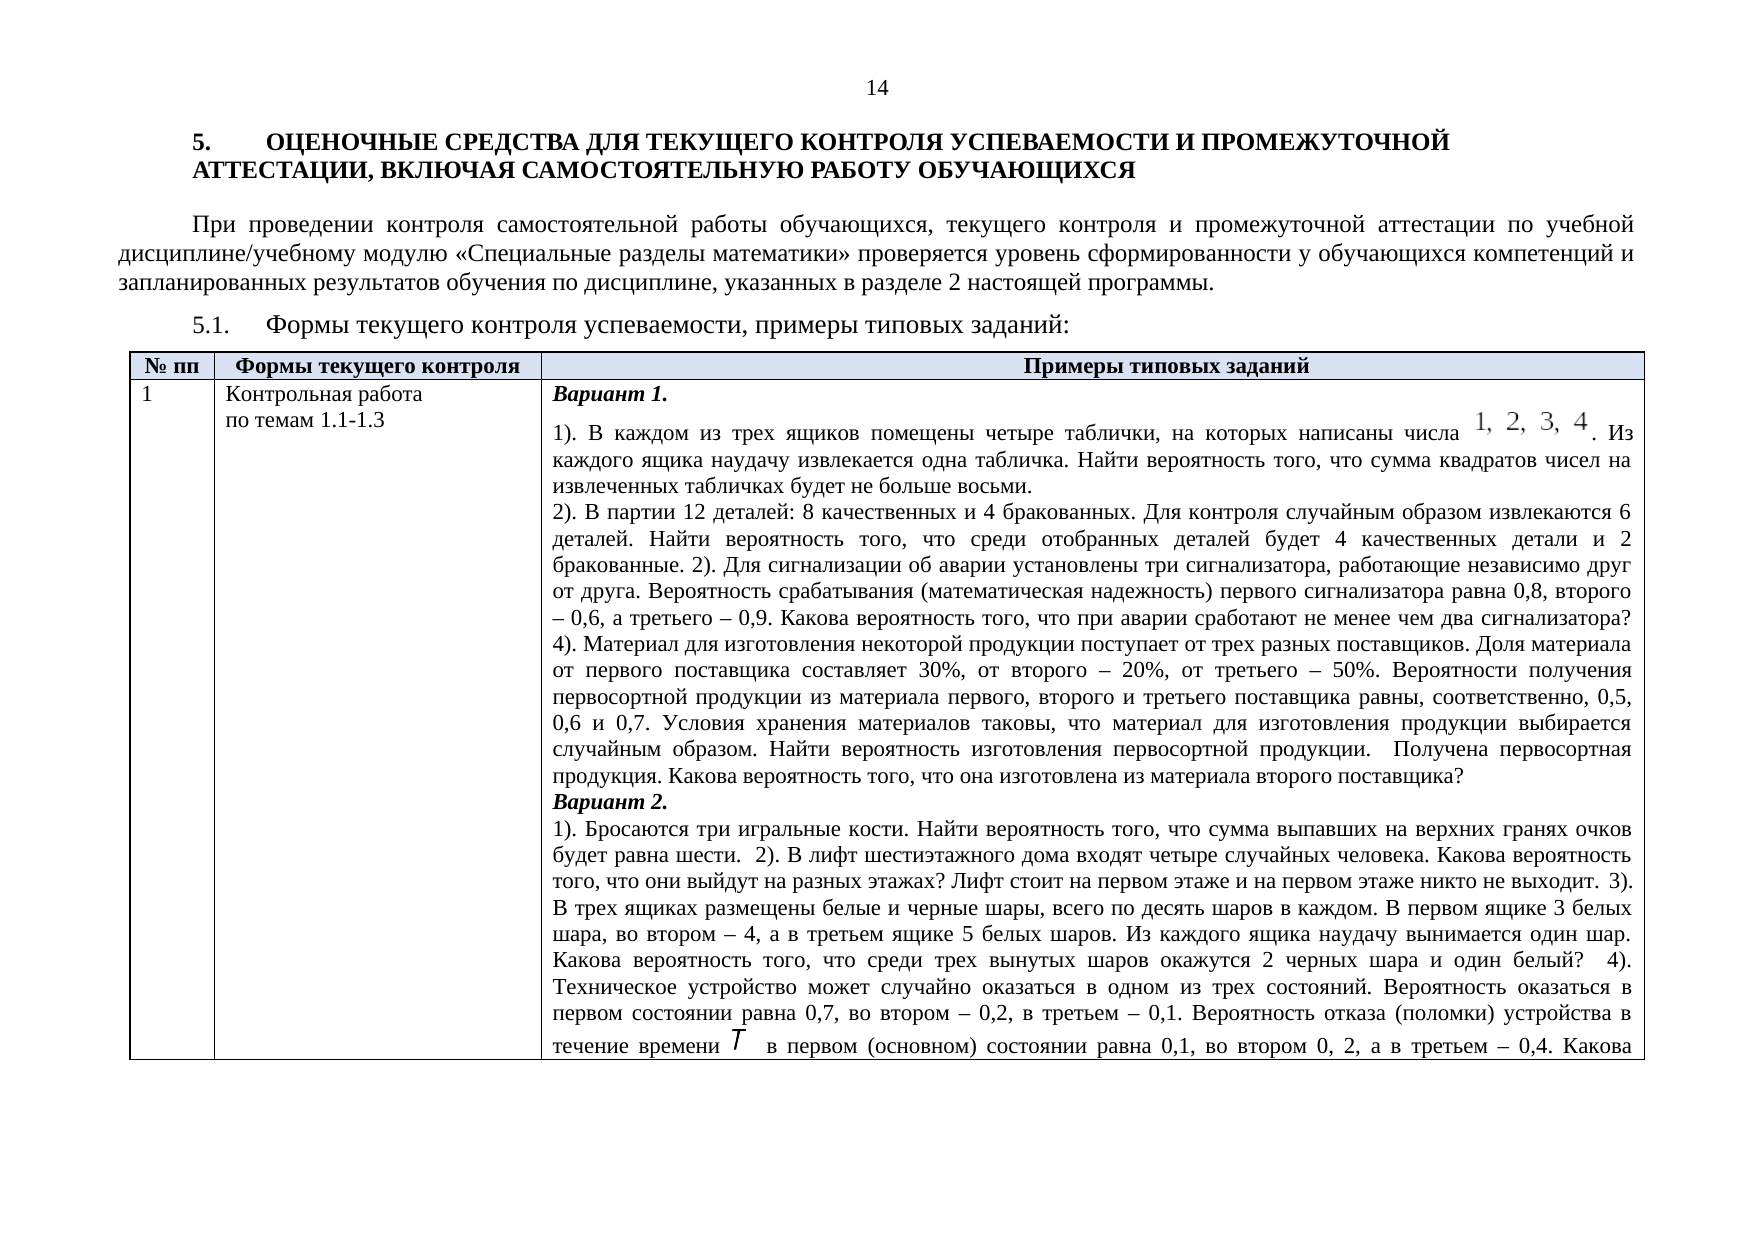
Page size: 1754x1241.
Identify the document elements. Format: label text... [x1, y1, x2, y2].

subtitle ОЦЕНОЧНЫЕ СРЕДСТВА ДЛЯ ТЕКУЩЕГО КОНТРОЛЯ УСПЕВАЕМОСТИ И ПРОМЕЖУТОЧНОЙ АТТЕСТАЦИИ, ВКЛЮЧАЯ САМОСТОЯТЕЛЬНУЮ РАБОТУ ОБУЧАЮЩИХСЯ [192, 127, 1636, 184]
subtitle Формы текущего контроля успеваемости, примеры типовых заданий: [192, 308, 1636, 339]
table_cell 1 [131, 380, 214, 1058]
table_header Формы текущего контроля [215, 353, 541, 379]
table_cell Контрольная работа по темам 1.1-1.3 [215, 380, 541, 1058]
table_header № пп [131, 353, 214, 379]
table_header Примеры типовых заданий [542, 353, 1644, 379]
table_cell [542, 380, 1644, 1058]
list При проведении контроля самостоятельной работы обучающихся, текущего контроля и промежуточной аттестации по учебной дисциплине/учебному модулю «Специальные разделы математики» проверяется уровень сформированности у обучающихся компетенций и запланированных результатов обучения по дисциплине, указанных в разделе 2 настоящей программы. [118, 209, 1636, 295]
